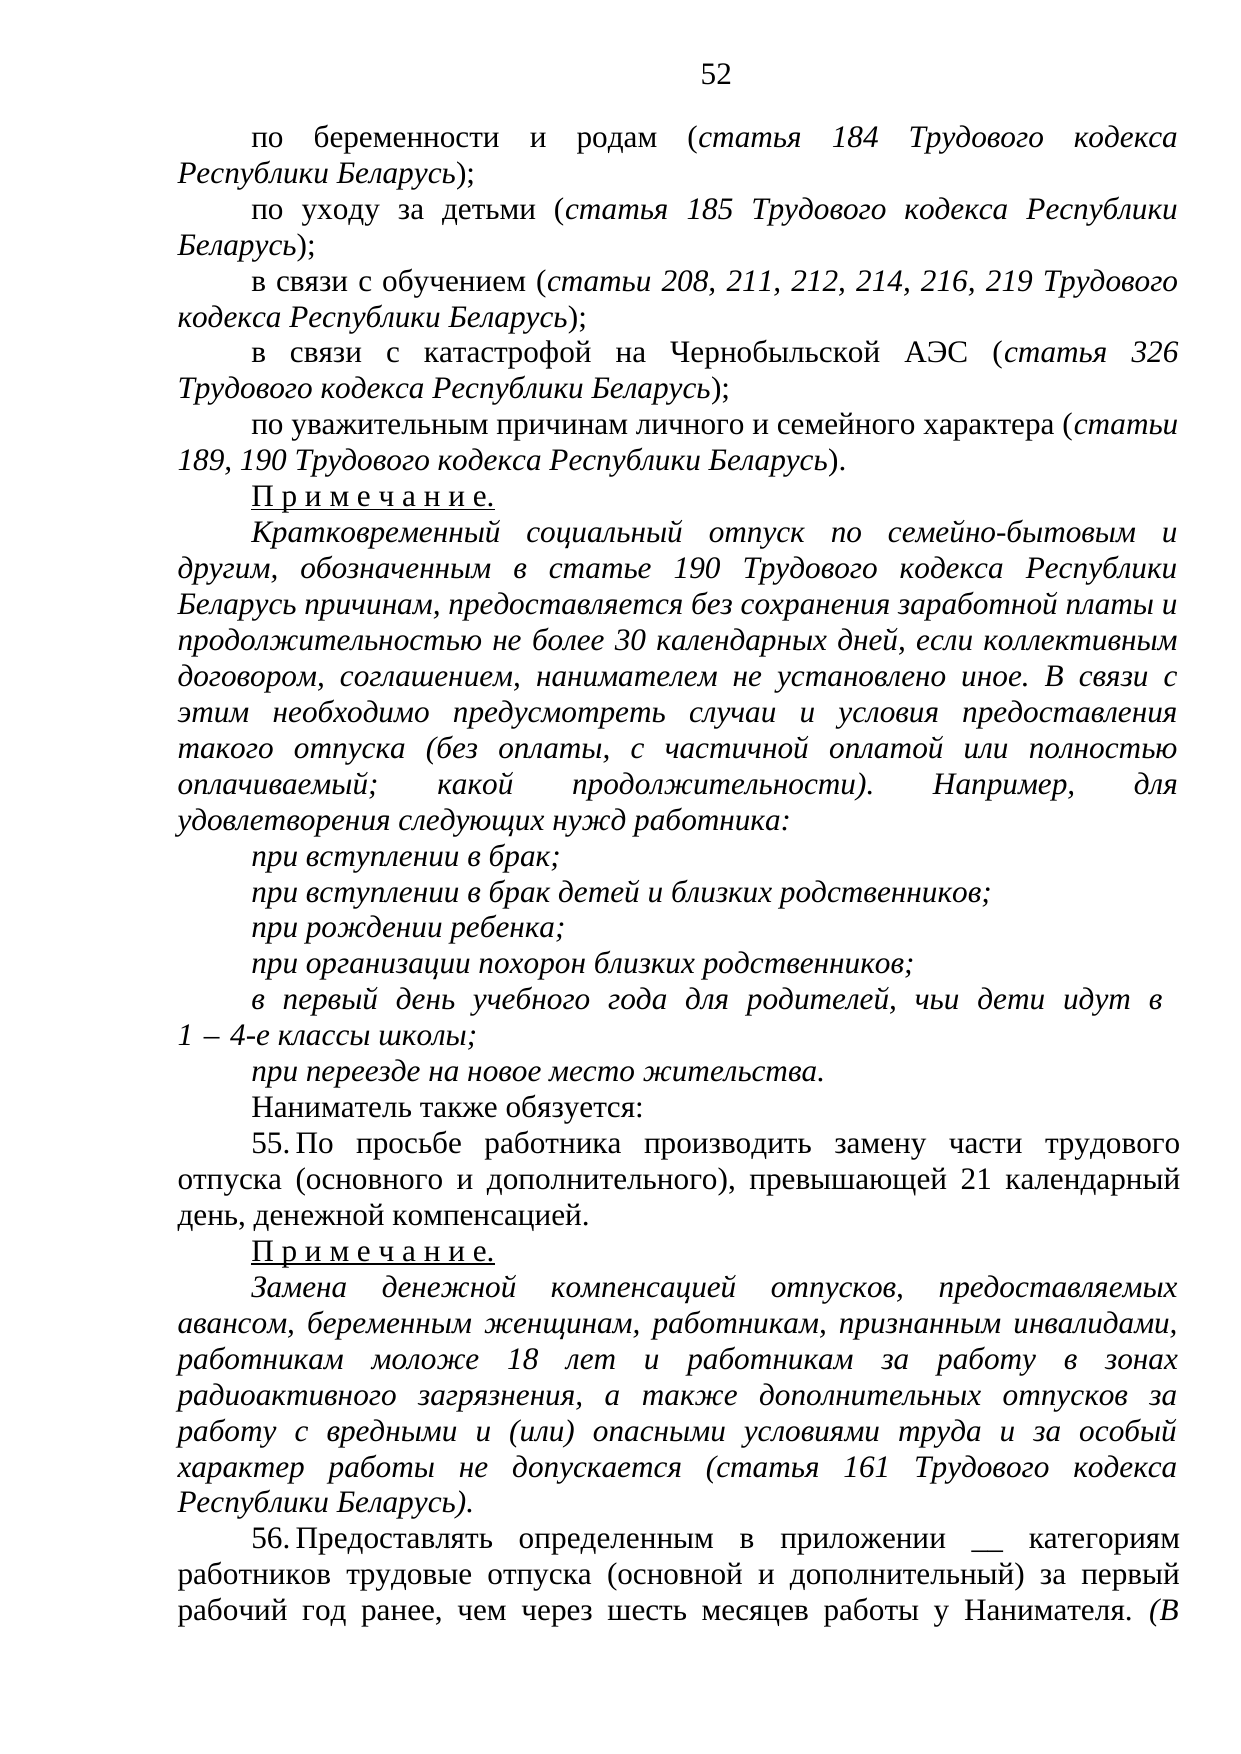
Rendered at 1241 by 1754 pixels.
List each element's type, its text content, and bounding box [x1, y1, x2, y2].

list По просьбе работника производить замену части трудового отпуска (основного и дополнительного), превышающей 21 календарный день, денежной компенсацией. [177, 1124, 1181, 1232]
text по уважительным причинам личного и семейного характера (статьи 189, 190 Трудового кодекса Республики Беларусь). [177, 406, 1181, 477]
text П р и м е ч а н и е. [177, 1232, 1181, 1268]
text по уходу за детьми (статья 185 Трудового кодекса Республики Беларусь); [177, 190, 1181, 262]
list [177, 1520, 1181, 1627]
text в связи с обучением (статьи 208, 211, 212, 214, 216, 219 Трудового кодекса Республики Беларусь); [177, 262, 1181, 334]
text при переезде на новое место жительства. [177, 1052, 1181, 1088]
text при вступлении в брак; [177, 837, 1181, 873]
text при вступлении в брак детей и близких родственников; [177, 873, 1181, 909]
text в первый день учебного года для родителей, чьи дети идут в 1 – 4-е классы школы; [177, 981, 1181, 1052]
text П р и м е ч а н и е. [177, 477, 1181, 513]
text в связи с катастрофой на Чернобыльской АЭС (статья 326 Трудового кодекса Республики Беларусь); [177, 334, 1181, 406]
text Замена денежной компенсацией отпусков, предоставляемых авансом, беременным женщинам, работникам, признанным инвалидами, работникам моложе 18 лет и работникам за работу в зонах радиоактивного загрязнения, а также дополнительных отпусков за работу с вредными и (или) опасными условиями труда и за особый характер работы не допускается (статья 161 Трудового кодекса Республики Беларусь). [177, 1268, 1181, 1520]
text при организации похорон близких родственников; [177, 945, 1181, 981]
text Наниматель также обязуется: [177, 1088, 1181, 1124]
text Кратковременный социальный отпуск по семейно-бытовым и другим, обозначенным в статье 190 Трудового кодекса Республики Беларусь причинам, предоставляется без сохранения заработной платы и продолжительностью не более 30 календарных дней, если коллективным договором, соглашением, нанимателем не установлено иное. В связи с этим необходимо предусмотреть случаи и условия предоставления такого отпуска (без оплаты, с частичной оплатой или полностью оплачиваемый; какой продолжительности). Например, для удовлетворения следующих нужд работника: [177, 513, 1181, 837]
text при рождении ребенка; [177, 909, 1181, 945]
text по беременности и родам (статья 184 Трудового кодекса Республики Беларусь); [177, 118, 1181, 190]
